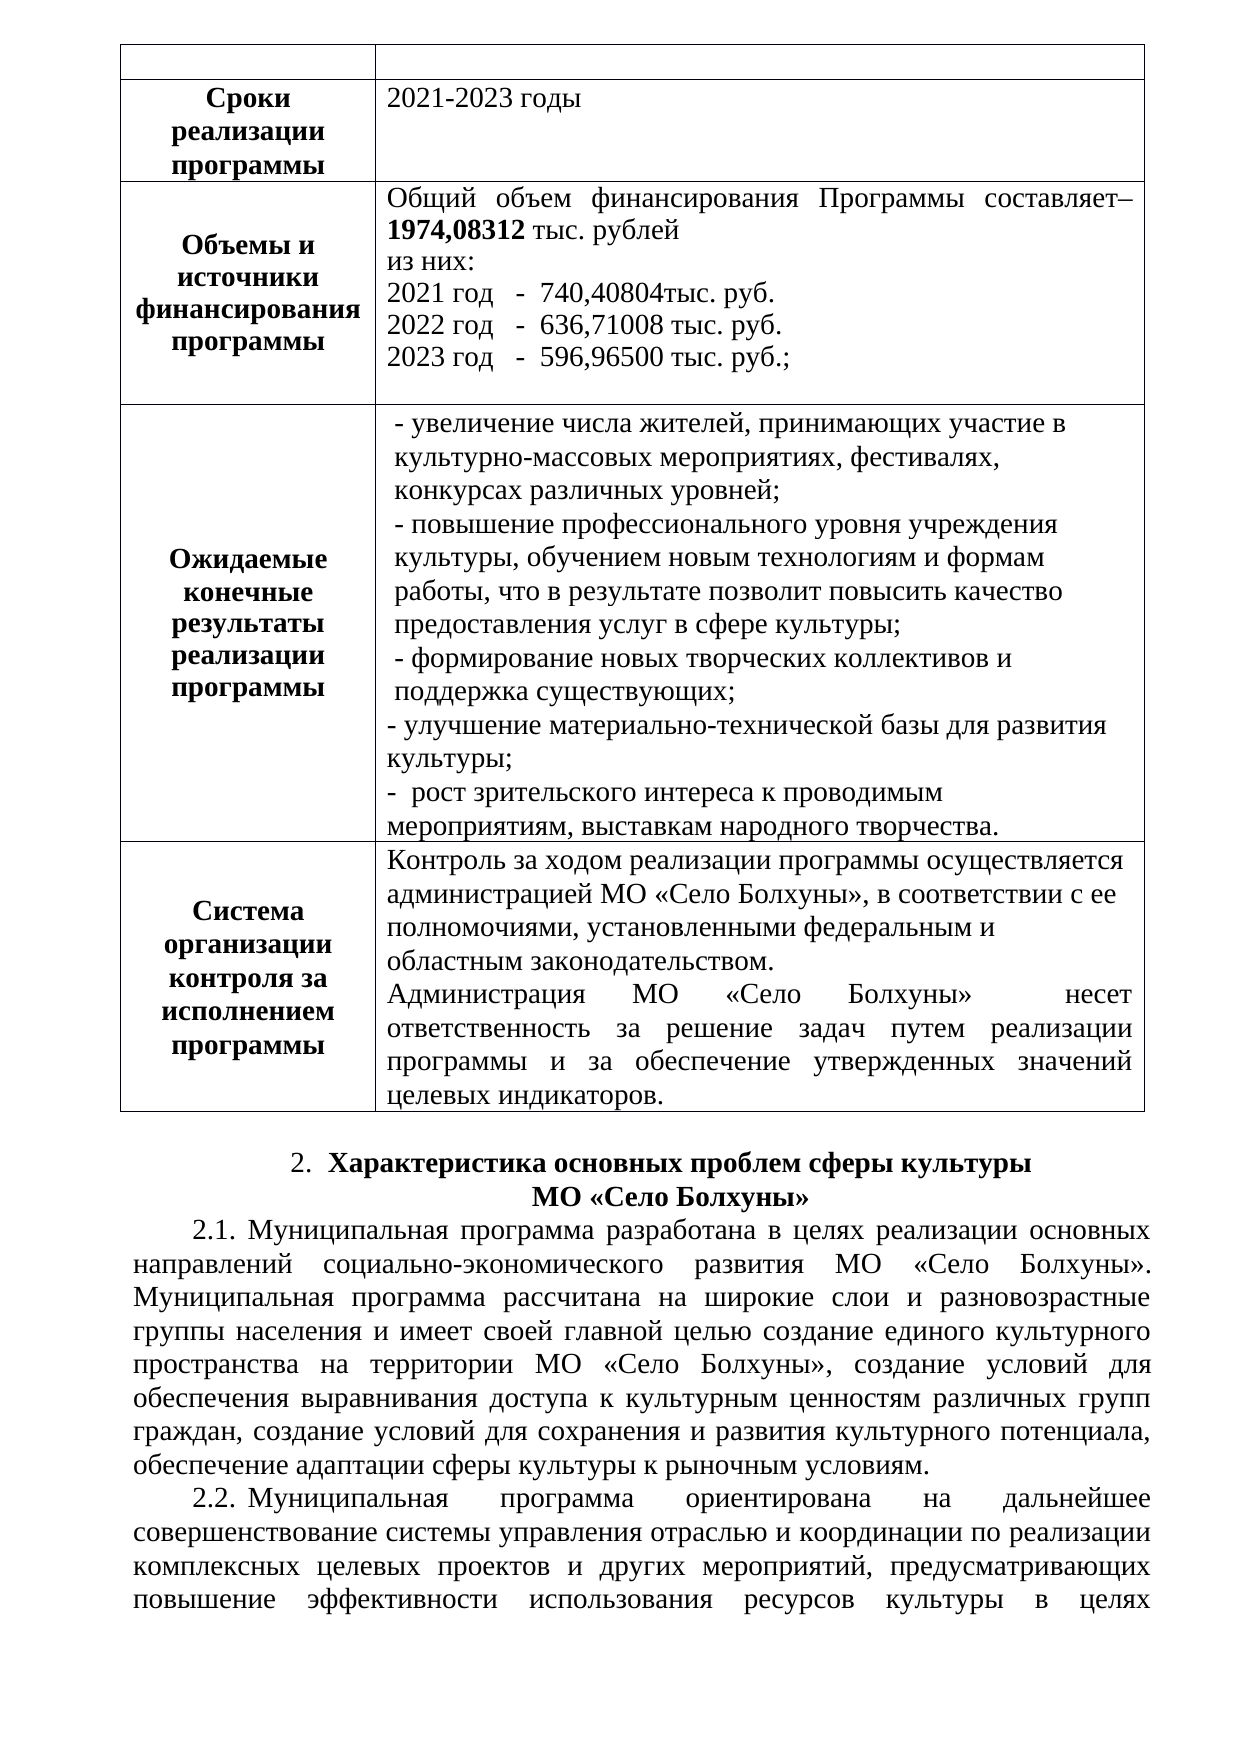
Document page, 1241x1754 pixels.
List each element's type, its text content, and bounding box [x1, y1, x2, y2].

table_cell Ожидаемые конечные результаты реализации программы [121, 405, 375, 841]
table_cell Общий объем финансирования Программы составляет– 1974,08312 тыс. рублей из них: 2021 год - 740,40804тыс. руб. 2022 год - 636,71008 тыс. руб. 2023 год - 596,96500 тыс. руб.; [376, 182, 1144, 404]
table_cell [376, 45, 1144, 79]
list Характеристика основных проблем сферы культуры [170, 1145, 1152, 1179]
table_cell - увеличение числа жителей, принимающих участие в культурно-массовых мероприятиях, фестивалях, конкурсах различных уровней; - повышение профессионального уровня учреждения культуры, обучением новым технологиям и формам работы, что в результате позволит повысить качество предоставления услуг в сфере культуры; - формирование новых творческих коллективов и поддержка существующих; - улучшение материально-технической базы для развития культуры; - рост зрительского интереса к проводимым мероприятиям, выставкам народного творчества. [376, 405, 1144, 841]
table_cell Система организации контроля за исполнением программы [121, 842, 375, 1111]
table_cell Контроль за ходом реализации программы осуществляется администрацией МО «Село Болхуны», в соответствии с ее полномочиями, установленными федеральным и областным законодательством. Администрация МО «Село Болхуны» несет ответственность за решение задач путем реализации программы и за обеспечение утвержденных значений целевых индикаторов. [376, 842, 1144, 1111]
table_cell Сроки реализации программы [121, 80, 375, 181]
table_cell 2021-2023 годы [376, 80, 1144, 181]
text 2.1. Муниципальная программа разработана в целях реализации основных направлений социально-экономического развития МО «Село Болхуны». Муниципальная программа рассчитана на широкие слои и разновозрастные группы населения и имеет своей главной целью создание единого культурного пространства на территории МО «Село Болхуны», создание условий для обеспечения выравнивания доступа к культурным ценностям различных групп граждан, создание условий для сохранения и развития культурного потенциала, обеспечение адаптации сферы культуры к рыночным условиям. [133, 1212, 1152, 1481]
text МО «Село Болхуны» [133, 1179, 1152, 1212]
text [133, 1481, 1152, 1615]
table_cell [121, 45, 375, 79]
table_cell Объемы и источники финансирования программы [121, 182, 375, 404]
